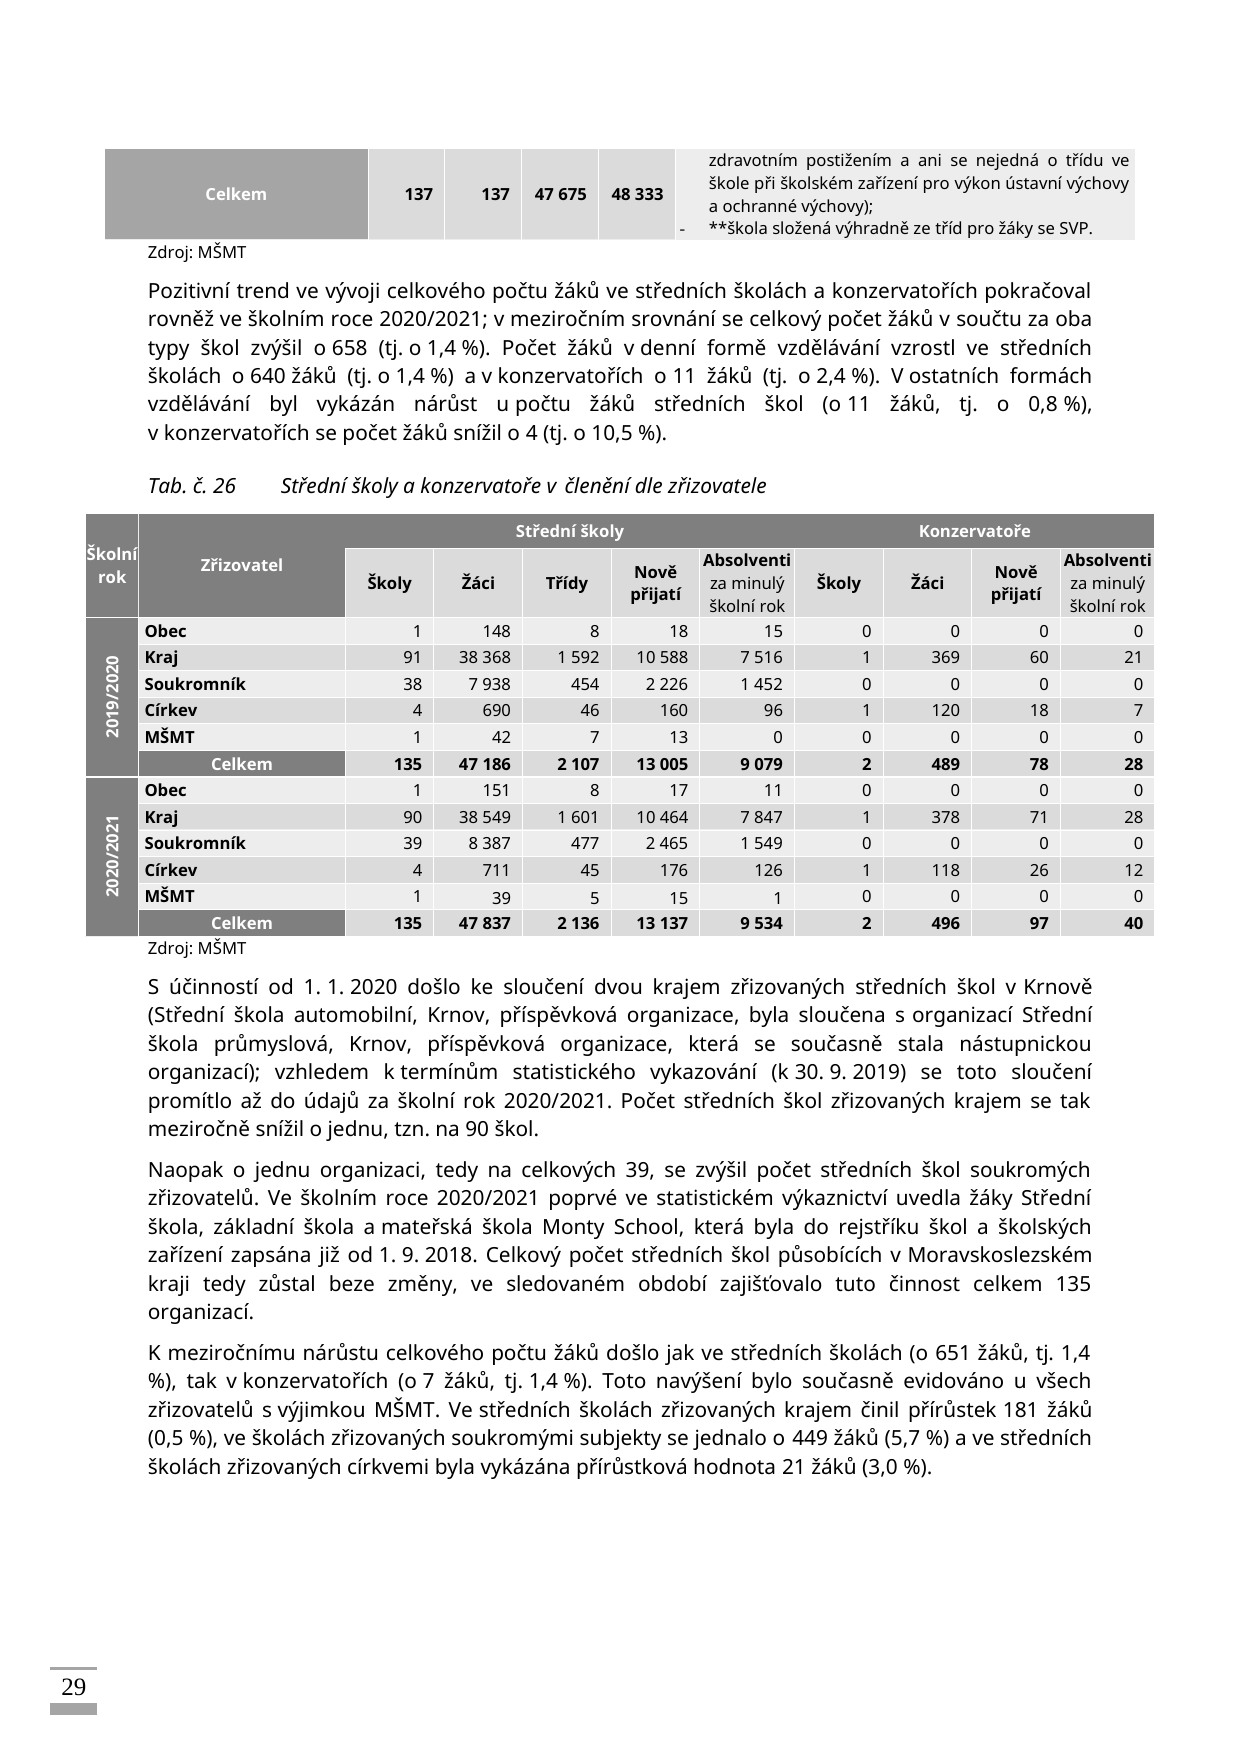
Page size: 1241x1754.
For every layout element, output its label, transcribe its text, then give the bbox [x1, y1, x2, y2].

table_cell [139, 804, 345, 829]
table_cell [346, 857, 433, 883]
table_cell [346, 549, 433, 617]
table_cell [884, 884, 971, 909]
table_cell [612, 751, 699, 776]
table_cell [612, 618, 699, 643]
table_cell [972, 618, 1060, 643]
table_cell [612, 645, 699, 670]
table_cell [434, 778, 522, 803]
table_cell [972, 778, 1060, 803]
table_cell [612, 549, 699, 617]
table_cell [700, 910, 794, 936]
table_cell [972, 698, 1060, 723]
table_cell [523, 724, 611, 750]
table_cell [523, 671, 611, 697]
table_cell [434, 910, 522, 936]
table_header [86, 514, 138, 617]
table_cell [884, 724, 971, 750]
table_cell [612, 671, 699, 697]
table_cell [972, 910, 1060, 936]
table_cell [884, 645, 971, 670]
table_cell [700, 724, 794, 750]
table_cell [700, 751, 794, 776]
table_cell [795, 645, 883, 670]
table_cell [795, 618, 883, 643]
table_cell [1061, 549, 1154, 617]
text Naopak o jednu organizaci, tedy na celkových 39, se zvýšil počet středních škol soukromých zřizovatelů. Ve školním roce 2020/2021 poprvé ve statistickém výkaznictví uvedla žáky Střední škola, základní škola a mateřská škola Monty School, která byla do rejstříku škol a školských zařízení zapsána již od 1. 9. 2018. Celkový počet středních škol působících v Moravskoslezském kraji tedy zůstal beze změny, ve sledovaném období zajišťovalo tuto činnost celkem 135 organizací. [148, 1155, 1092, 1326]
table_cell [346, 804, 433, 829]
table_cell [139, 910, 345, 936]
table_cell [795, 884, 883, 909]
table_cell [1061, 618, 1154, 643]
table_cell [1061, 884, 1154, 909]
text S účinností od 1. 1. 2020 došlo ke sloučení dvou krajem zřizovaných středních škol v Krnově (Střední škola automobilní, Krnov, příspěvková organizace, byla sloučena s organizací Střední škola průmyslová, Krnov, příspěvková organizace, která se současně stala nástupnickou organizací); vzhledem k termínům statistického vykazování (k 30. 9. 2019) se toto sloučení promítlo až do údajů za školní rok 2020/2021. Počet středních škol zřizovaných krajem se tak meziročně snížil o jednu, tzn. na 90 škol. [148, 972, 1092, 1143]
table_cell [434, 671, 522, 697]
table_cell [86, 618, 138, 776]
text K meziročnímu nárůstu celkového počtu žáků došlo jak ve středních školách (o 651 žáků, tj. 1,4 %), tak v konzervatořích (o 7 žáků, tj. 1,4 %). Toto navýšení bylo současně evidováno u všech zřizovatelů s výjimkou MŠMT. Ve středních školách zřizovaných krajem činil přírůstek 181 žáků (0,5 %), ve školách zřizovaných soukromými subjekty se jednalo o 449 žáků (5,7 %) a ve středních školách zřizovaných církvemi byla vykázána přírůstková hodnota 21 žáků (3,0 %). [148, 1338, 1092, 1480]
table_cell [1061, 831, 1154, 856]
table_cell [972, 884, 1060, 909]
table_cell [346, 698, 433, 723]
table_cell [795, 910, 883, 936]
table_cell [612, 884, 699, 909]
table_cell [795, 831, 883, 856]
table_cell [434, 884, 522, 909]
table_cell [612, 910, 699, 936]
text Zdroj: MŠMT [148, 937, 1092, 959]
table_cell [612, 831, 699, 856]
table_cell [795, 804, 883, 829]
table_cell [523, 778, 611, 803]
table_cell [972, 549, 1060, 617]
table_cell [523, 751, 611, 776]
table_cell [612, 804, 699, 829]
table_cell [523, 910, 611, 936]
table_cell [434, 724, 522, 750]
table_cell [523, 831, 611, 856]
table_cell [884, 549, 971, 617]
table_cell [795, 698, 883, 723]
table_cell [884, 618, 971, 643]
text Zdroj: MŠMT [148, 241, 1092, 263]
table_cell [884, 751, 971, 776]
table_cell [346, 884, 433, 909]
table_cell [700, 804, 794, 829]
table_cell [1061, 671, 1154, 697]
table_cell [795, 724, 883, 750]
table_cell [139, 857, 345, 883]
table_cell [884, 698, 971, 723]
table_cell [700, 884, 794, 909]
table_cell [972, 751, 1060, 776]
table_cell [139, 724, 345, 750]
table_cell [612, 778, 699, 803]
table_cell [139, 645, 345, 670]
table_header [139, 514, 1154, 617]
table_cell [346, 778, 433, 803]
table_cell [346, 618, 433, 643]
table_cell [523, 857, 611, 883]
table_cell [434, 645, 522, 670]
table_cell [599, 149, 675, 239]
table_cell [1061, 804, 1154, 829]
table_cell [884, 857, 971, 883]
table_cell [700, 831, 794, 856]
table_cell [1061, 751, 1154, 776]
text Střední školy a konzervatoře v členění dle zřizovatele [148, 471, 1092, 500]
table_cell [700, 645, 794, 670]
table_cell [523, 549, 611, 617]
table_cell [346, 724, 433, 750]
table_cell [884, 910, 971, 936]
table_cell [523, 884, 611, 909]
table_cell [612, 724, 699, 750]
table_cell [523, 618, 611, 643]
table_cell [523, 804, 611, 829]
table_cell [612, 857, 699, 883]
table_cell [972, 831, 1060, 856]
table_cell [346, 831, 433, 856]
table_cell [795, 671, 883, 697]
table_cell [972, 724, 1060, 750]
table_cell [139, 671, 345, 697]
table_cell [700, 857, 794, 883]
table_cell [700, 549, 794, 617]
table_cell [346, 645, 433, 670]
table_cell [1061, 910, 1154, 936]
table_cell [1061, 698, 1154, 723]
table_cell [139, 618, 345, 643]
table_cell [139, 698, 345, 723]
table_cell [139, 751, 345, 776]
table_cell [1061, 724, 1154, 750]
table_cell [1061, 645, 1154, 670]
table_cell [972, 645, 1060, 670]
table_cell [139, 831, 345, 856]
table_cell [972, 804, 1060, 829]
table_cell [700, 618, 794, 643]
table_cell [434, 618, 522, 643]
text Pozitivní trend ve vývoji celkového počtu žáků ve středních školách a konzervatořích pokračoval rovněž ve školním roce 2020/2021; v meziročním srovnání se celkový počet žáků v součtu za oba typy škol zvýšil o 658 (tj. o 1,4 %). Počet žáků v denní formě vzdělávání vzrostl ve středních školách o 640 žáků (tj. o 1,4 %) a v konzervatořích o 11 žáků (tj. o 2,4 %). V ostatních formách vzdělávání byl vykázán nárůst u počtu žáků středních škol (o 11 žáků, tj. o 0,8 %), v konzervatořích se počet žáků snížil o 4 (tj. o 10,5 %). [148, 276, 1092, 446]
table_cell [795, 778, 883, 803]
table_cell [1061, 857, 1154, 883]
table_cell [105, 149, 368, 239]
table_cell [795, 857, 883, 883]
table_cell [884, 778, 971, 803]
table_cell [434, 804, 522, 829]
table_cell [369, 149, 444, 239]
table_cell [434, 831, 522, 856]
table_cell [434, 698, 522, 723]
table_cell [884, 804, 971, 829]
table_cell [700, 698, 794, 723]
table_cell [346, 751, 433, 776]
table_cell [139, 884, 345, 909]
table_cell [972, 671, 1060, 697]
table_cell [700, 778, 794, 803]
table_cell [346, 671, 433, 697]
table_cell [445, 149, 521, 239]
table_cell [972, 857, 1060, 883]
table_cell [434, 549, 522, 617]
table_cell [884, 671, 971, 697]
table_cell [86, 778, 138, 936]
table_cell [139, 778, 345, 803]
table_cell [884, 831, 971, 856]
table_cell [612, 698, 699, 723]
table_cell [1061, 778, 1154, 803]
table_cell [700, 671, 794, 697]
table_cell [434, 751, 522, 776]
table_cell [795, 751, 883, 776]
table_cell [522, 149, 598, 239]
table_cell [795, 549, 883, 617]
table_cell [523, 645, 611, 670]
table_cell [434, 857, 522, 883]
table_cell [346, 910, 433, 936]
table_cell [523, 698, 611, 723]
